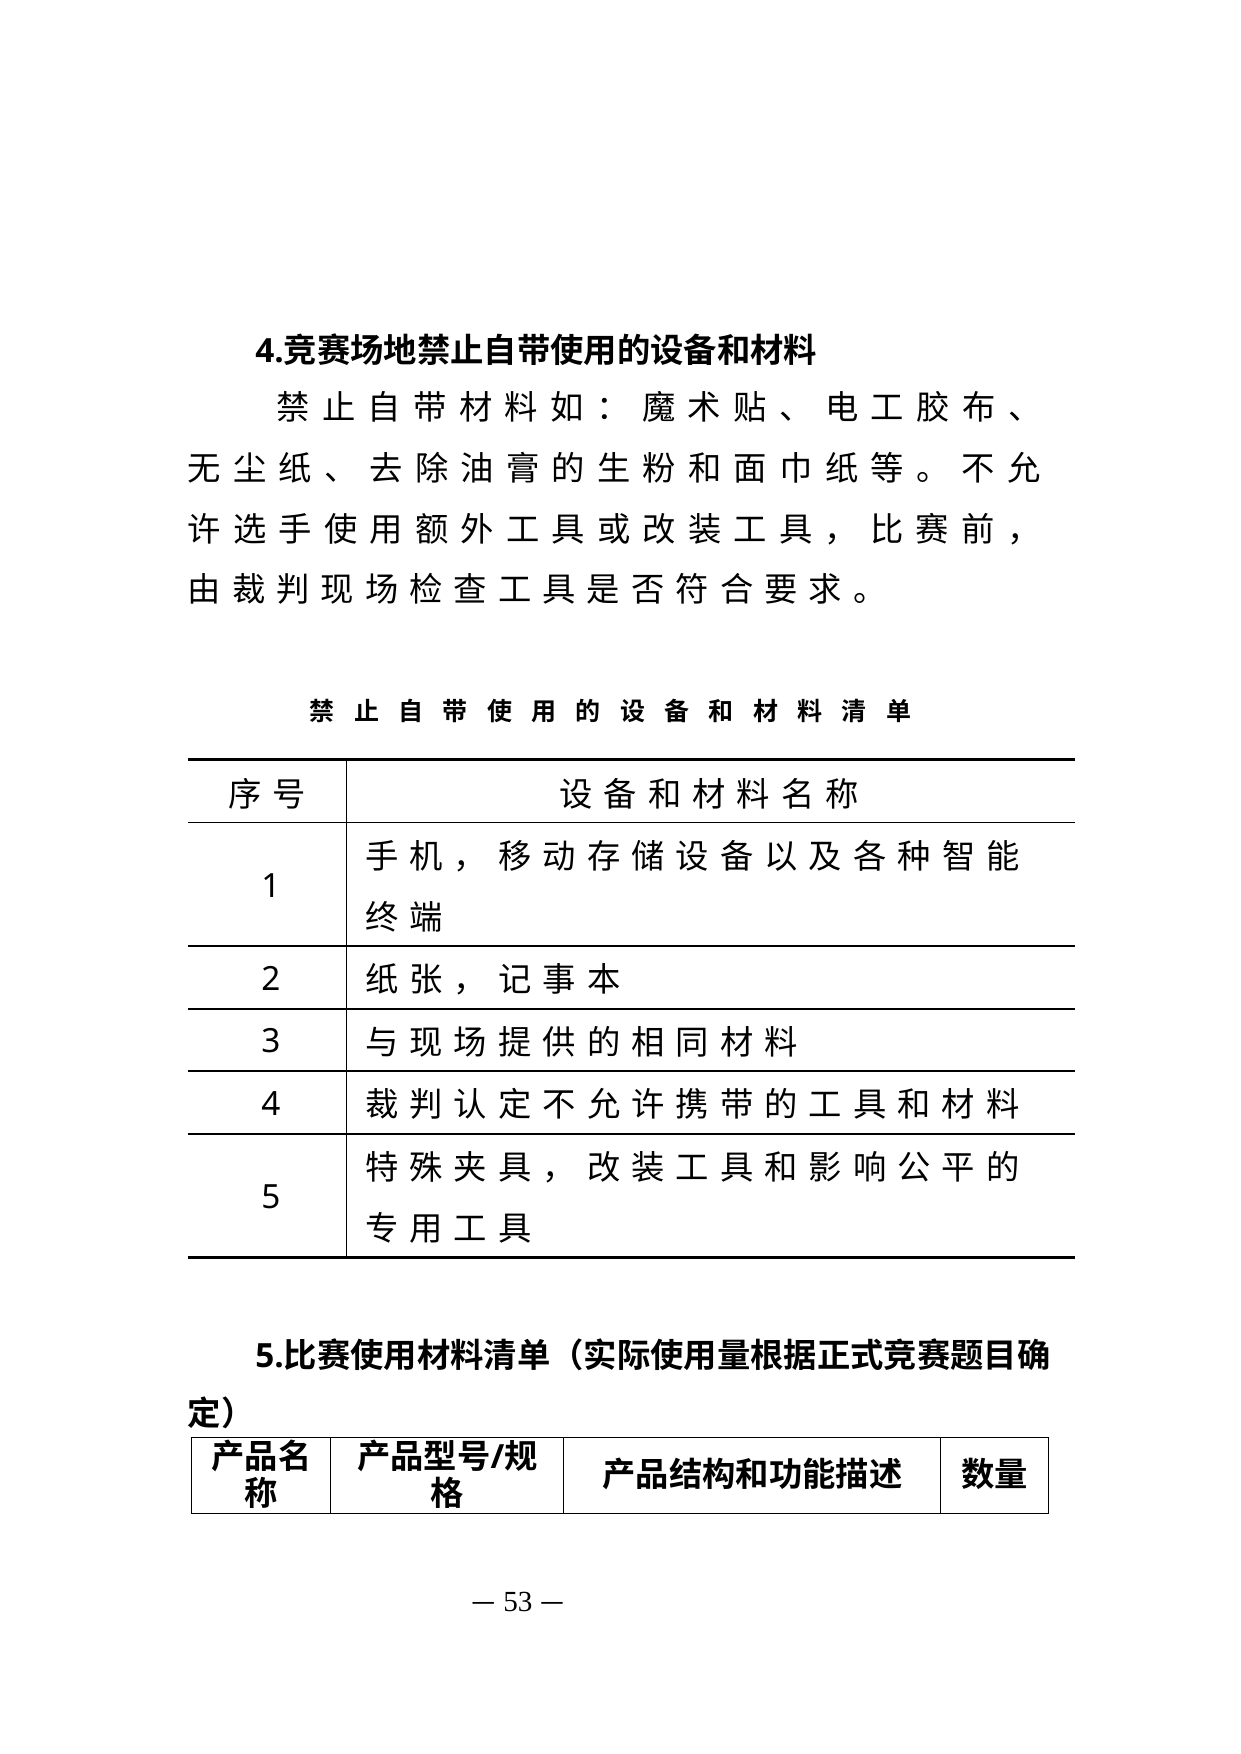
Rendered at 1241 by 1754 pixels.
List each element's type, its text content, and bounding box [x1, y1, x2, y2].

table_cell 5 [188, 1135, 346, 1256]
text 禁止自带材料如：魔术贴、电工胶布、无尘纸、去除油膏的生粉和面巾纸等。不允许选手使用额外工具或改装工具，比赛前，由裁判现场检查工具是否符合要求。 [187, 374, 1053, 618]
table_cell 裁判认定不允许携带的工具和材料 [347, 1072, 1075, 1133]
table_cell 2 [188, 947, 346, 1008]
table_cell 1 [188, 823, 346, 945]
table_cell 手机，移动存储设备以及各种智能终端 [347, 823, 1075, 945]
table_header 产品名称 [192, 1438, 330, 1513]
subtitle 4.竞赛场地禁止自带使用的设备和材料 [187, 316, 1053, 374]
table_header 序号 [188, 761, 346, 822]
table_cell 特殊夹具，改装工具和影响公平的专用工具 [347, 1135, 1075, 1256]
subtitle 5.比赛使用材料清单（实际使用量根据正式竞赛题目确定） [187, 1320, 1053, 1437]
table_header 设备和材料名称 [347, 761, 1075, 822]
table_cell 与现场提供的相同材料 [347, 1010, 1075, 1070]
table_header 产品结构和功能描述 [564, 1438, 940, 1513]
text 禁止自带使用的设备和材料清单 [187, 679, 1053, 740]
table_cell 纸张，记事本 [347, 947, 1075, 1008]
table_header 产品型号/规格 [331, 1438, 563, 1513]
table_cell 3 [188, 1010, 346, 1070]
table_header 数量 [941, 1438, 1048, 1513]
table_cell 4 [188, 1072, 346, 1133]
